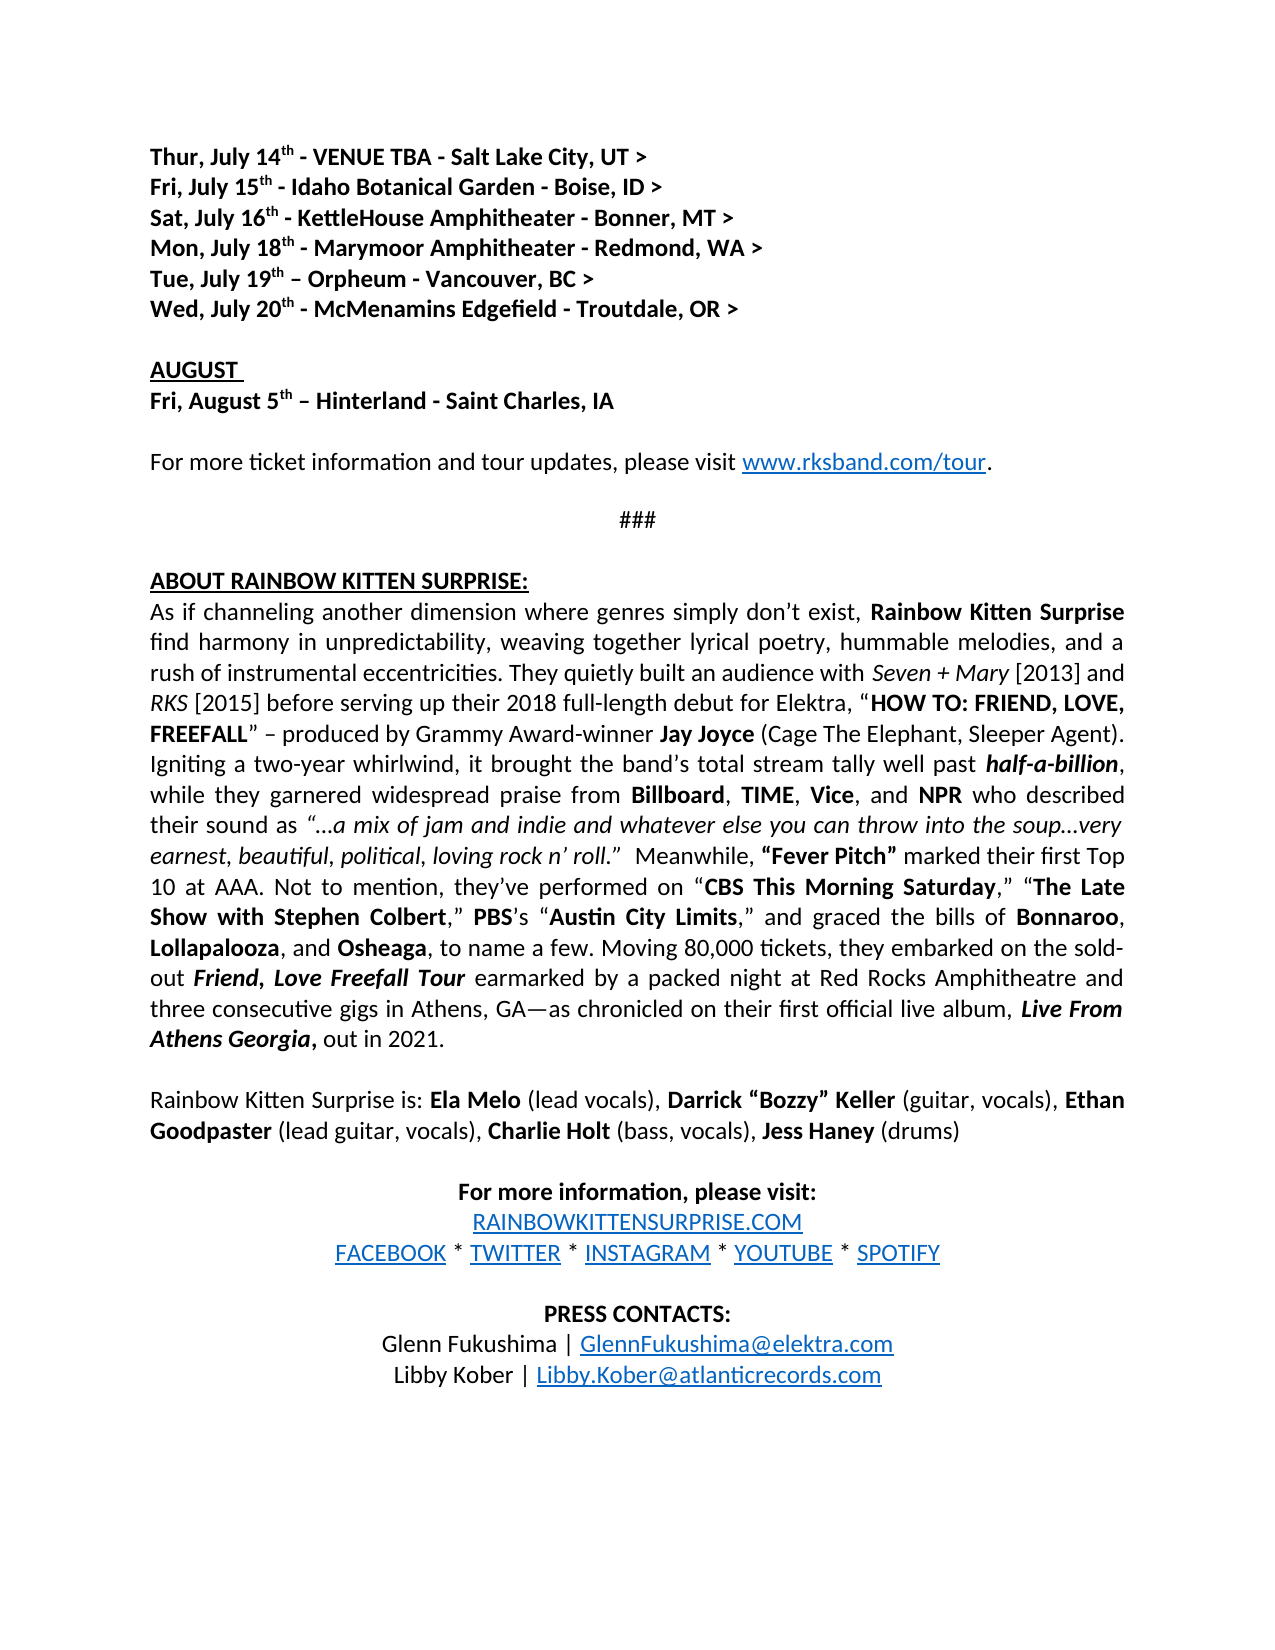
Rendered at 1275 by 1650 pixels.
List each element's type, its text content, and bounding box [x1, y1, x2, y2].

text RAINBOWKITTENSURPRISE.COM [150, 1206, 1125, 1237]
text PRESS CONTACTS: [150, 1298, 1125, 1328]
text Thur, July 14th - VENUE TBA - Salt Lake City, UT > [150, 141, 1125, 171]
text For more ticket information and tour updates, please visit www.rksband.com/tour. [150, 446, 1125, 476]
text Fri, August 5th – Hinterland - Saint Charles, IA [150, 385, 1125, 415]
text Fri, July 15th - Idaho Botanical Garden - Boise, ID > [150, 171, 1125, 202]
text Libby Kober | Libby.Kober@atlanticrecords.com [150, 1359, 1125, 1389]
text ### [150, 504, 1125, 535]
text Tue, July 19th – Orpheum - Vancouver, BC > [150, 263, 1125, 293]
text Rainbow Kitten Surprise is: Ela Melo (lead vocals), Darrick “Bozzy” Keller (guitar, vocals), Ethan Goodpaster (lead guitar, vocals), Charlie Holt (bass, vocals), Jess Haney (drums) [150, 1084, 1125, 1145]
text Glenn Fukushima | GlennFukushima@elektra.com [150, 1328, 1125, 1359]
text Sat, July 16th - KettleHouse Amphitheater - Bonner, MT > [150, 202, 1125, 232]
text FACEBOOK * TWITTER * INSTAGRAM * YOUTUBE * SPOTIFY [150, 1237, 1125, 1267]
text ABOUT RAINBOW KITTEN SURPRISE: [150, 565, 1125, 596]
text AUGUST [150, 354, 1125, 385]
text For more information, please visit: [150, 1176, 1125, 1206]
text Wed, July 20th - McMenamins Edgefield - Troutdale, OR > [150, 293, 1125, 324]
text As if channeling another dimension where genres simply don’t exist, Rainbow Kitten Surprise find harmony in unpredictability, weaving together lyrical poetry, hummable melodies, and a rush of instrumental eccentricities. They quietly built an audience with Seven + Mary [2013] and RKS [2015] before serving up their 2018 full-length debut for Elektra, “HOW TO: FRIEND, LOVE, FREEFALL” – produced by Grammy Award-winner Jay Joyce (Cage The Elephant, Sleeper Agent). Igniting a two-year whirlwind, it brought the band’s total stream tally well past half-a-billion, while they garnered widespread praise from Billboard, TIME, Vice, and NPR who described their sound as “…a mix of jam and indie and whatever else you can throw into the soup…very earnest, beautiful, political, loving rock n’ roll.” Meanwhile, “Fever Pitch” marked their first Top 10 at AAA. Not to mention, they’ve performed on “CBS This Morning Saturday,” “The Late Show with Stephen Colbert,” PBS’s “Austin City Limits,” and graced the bills of Bonnaroo, Lollapalooza, and Osheaga, to name a few. Moving 80,000 tickets, they embarked on the sold-out Friend, Love Freefall Tour earmarked by a packed night at Red Rocks Amphitheatre and three consecutive gigs in Athens, GA—as chronicled on their first official live album, Live From Athens Georgia, out in 2021. [150, 596, 1125, 1054]
text Mon, July 18th - Marymoor Amphitheater - Redmond, WA > [150, 232, 1125, 263]
